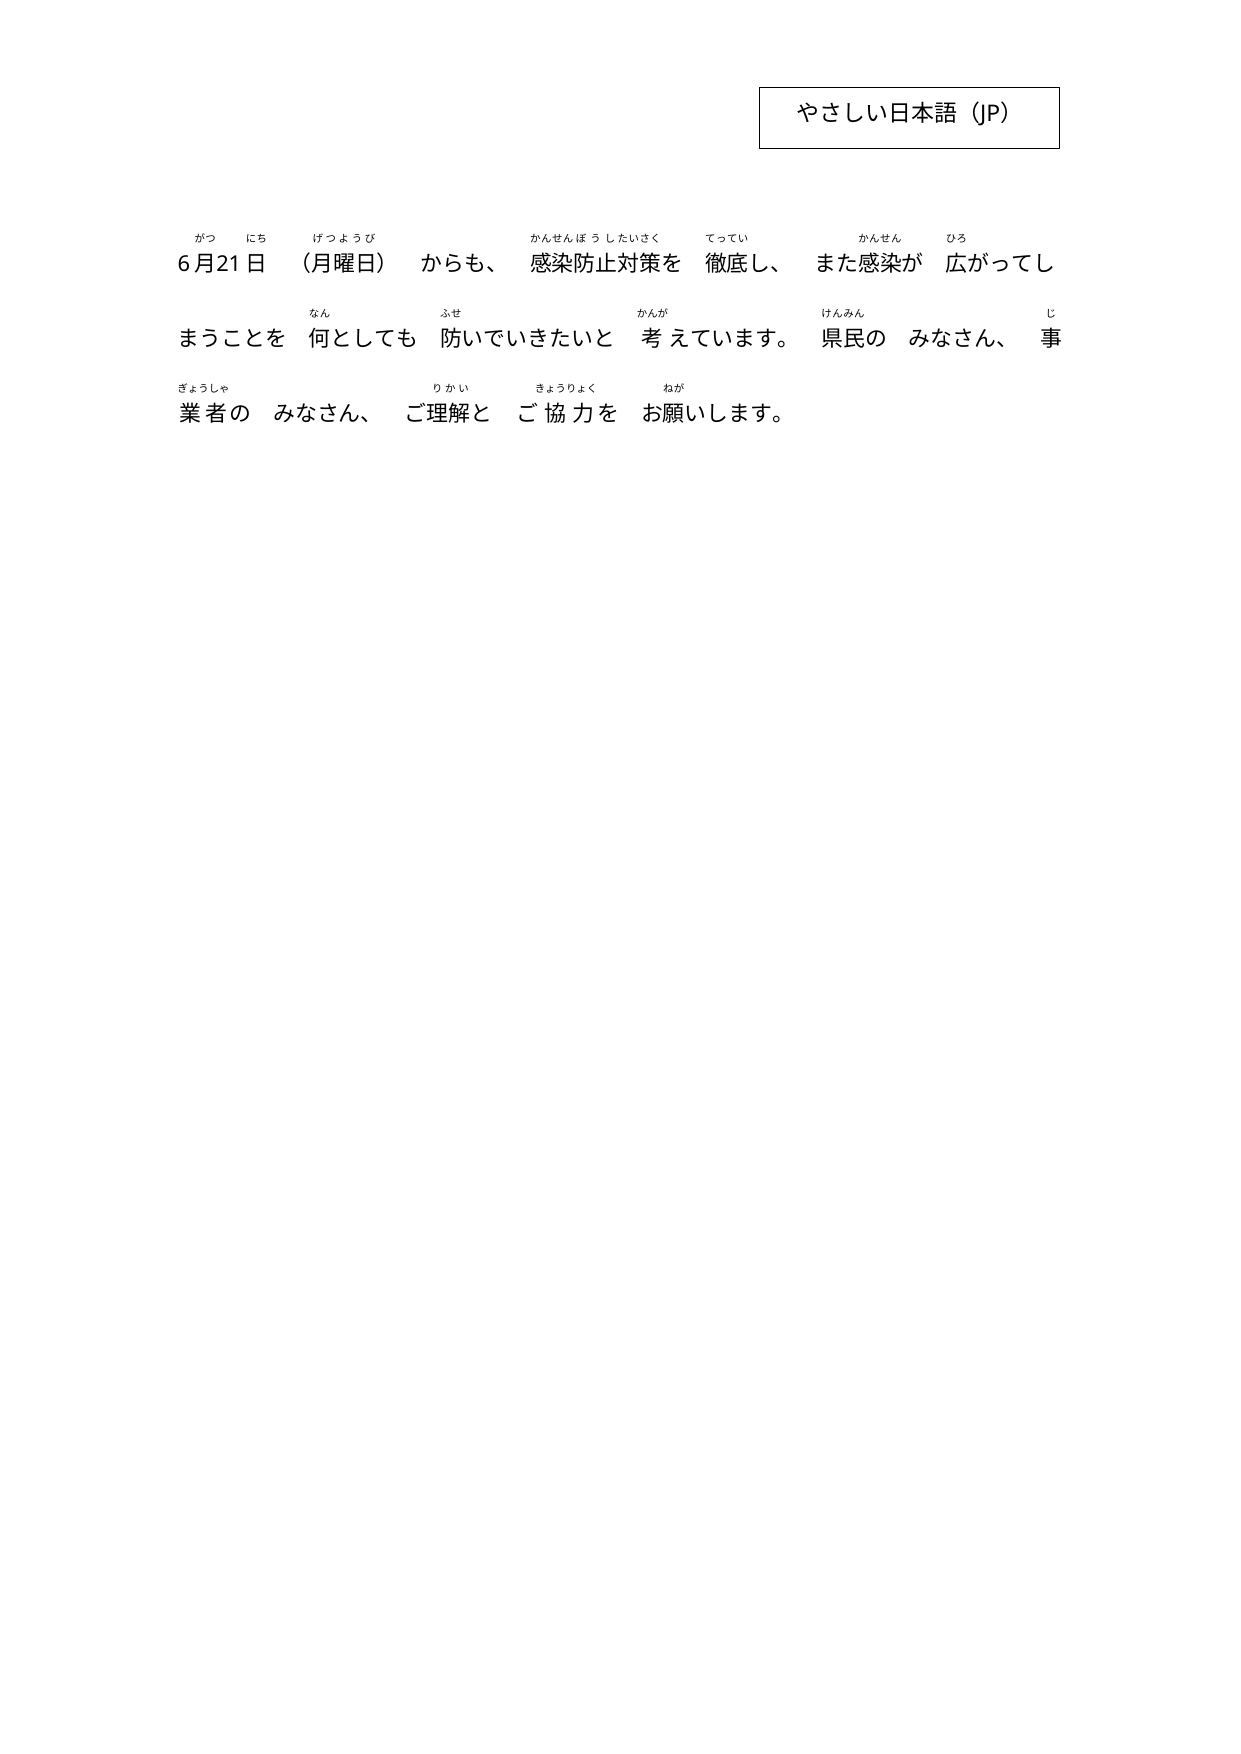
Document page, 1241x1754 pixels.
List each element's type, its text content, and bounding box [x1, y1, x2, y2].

text 621 （） からも、 を し、 またが がってしまうことを としても いでいきたいと えています。 の みなさん、 の みなさん、 と を おいします。 [177, 217, 1063, 442]
